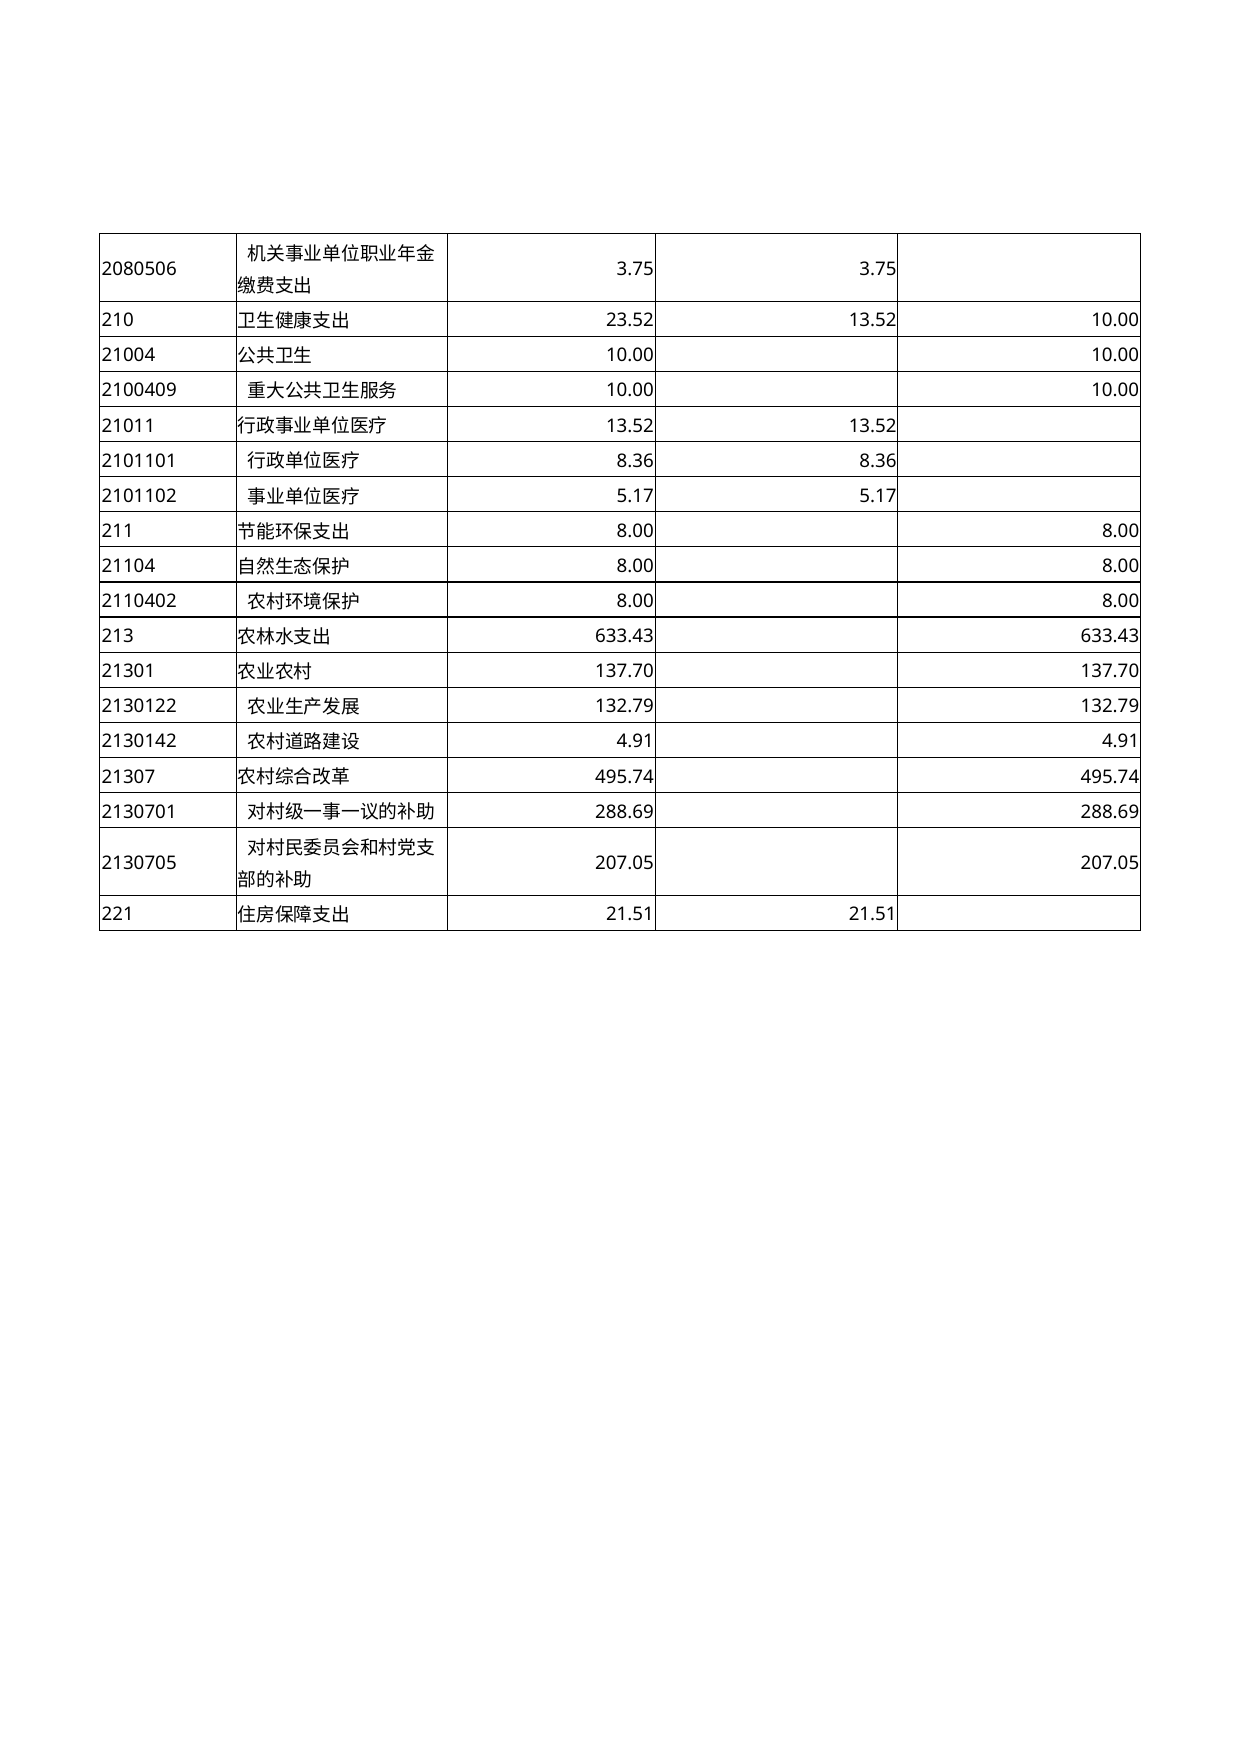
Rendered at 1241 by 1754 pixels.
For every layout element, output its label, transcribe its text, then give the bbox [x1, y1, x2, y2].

table_cell [898, 407, 1140, 441]
table_cell 8.36 [448, 442, 655, 476]
table_cell 207.05 [898, 828, 1140, 895]
table_cell 事业单位医疗 [237, 477, 447, 511]
table_cell [656, 723, 897, 757]
table_cell 23.52 [448, 302, 655, 336]
table_cell 卫生健康支出 [237, 302, 447, 336]
table_cell 137.70 [448, 653, 655, 687]
table_cell 213 [100, 618, 236, 652]
table_cell 495.74 [898, 758, 1140, 792]
table_cell 8.00 [898, 547, 1140, 581]
table_cell 3.75 [656, 234, 897, 301]
table_cell 2100409 [100, 372, 236, 406]
table_cell 8.00 [898, 512, 1140, 546]
table_cell 8.36 [656, 442, 897, 476]
table_cell 8.00 [448, 583, 655, 616]
table_cell 2130705 [100, 828, 236, 895]
table_cell 2110402 [100, 583, 236, 616]
table_cell [656, 653, 897, 687]
table_cell 495.74 [448, 758, 655, 792]
table_cell 8.00 [898, 583, 1140, 616]
table_cell 公共卫生 [237, 337, 447, 371]
table_cell 21.51 [656, 896, 897, 930]
table_cell [656, 618, 897, 652]
table_cell 132.79 [898, 688, 1140, 722]
table_cell 4.91 [898, 723, 1140, 757]
table_cell 633.43 [448, 618, 655, 652]
table_cell 13.52 [656, 302, 897, 336]
table_cell 自然生态保护 [237, 547, 447, 581]
table_cell 2130142 [100, 723, 236, 757]
table_cell 3.75 [448, 234, 655, 301]
table_cell 21011 [100, 407, 236, 441]
table_cell 农村道路建设 [237, 723, 447, 757]
table_cell 137.70 [898, 653, 1140, 687]
table_cell 农村环境保护 [237, 583, 447, 616]
table_cell 132.79 [448, 688, 655, 722]
table_cell 13.52 [448, 407, 655, 441]
table_cell 288.69 [448, 793, 655, 827]
table_cell 5.17 [656, 477, 897, 511]
table_cell [656, 758, 897, 792]
table_cell [898, 234, 1140, 301]
table_cell [656, 828, 897, 895]
table_cell [656, 337, 897, 371]
table_cell 农业农村 [237, 653, 447, 687]
table_cell 10.00 [898, 372, 1140, 406]
table_cell 10.00 [898, 337, 1140, 371]
table_cell 2101102 [100, 477, 236, 511]
table_cell [656, 793, 897, 827]
table_cell 对村级一事一议的补助 [237, 793, 447, 827]
table_cell 10.00 [898, 302, 1140, 336]
table_cell 21307 [100, 758, 236, 792]
table_cell 4.91 [448, 723, 655, 757]
table_cell 5.17 [448, 477, 655, 511]
table_cell 农村综合改革 [237, 758, 447, 792]
table_cell [898, 477, 1140, 511]
table_cell 21004 [100, 337, 236, 371]
table_cell [656, 372, 897, 406]
table_cell 2130701 [100, 793, 236, 827]
table_cell 行政单位医疗 [237, 442, 447, 476]
table_cell 8.00 [448, 547, 655, 581]
table_cell 农业生产发展 [237, 688, 447, 722]
table_cell [898, 442, 1140, 476]
table_cell 221 [100, 896, 236, 930]
table_cell 21104 [100, 547, 236, 581]
table_cell 重大公共卫生服务 [237, 372, 447, 406]
table_cell 10.00 [448, 372, 655, 406]
table_cell 2080506 [100, 234, 236, 301]
table_cell 节能环保支出 [237, 512, 447, 546]
table_cell 13.52 [656, 407, 897, 441]
table_cell 21.51 [448, 896, 655, 930]
table_cell 633.43 [898, 618, 1140, 652]
table_cell 行政事业单位医疗 [237, 407, 447, 441]
table_cell 农林水支出 [237, 618, 447, 652]
table_cell 210 [100, 302, 236, 336]
table_cell 2101101 [100, 442, 236, 476]
table_cell 288.69 [898, 793, 1140, 827]
table_cell 211 [100, 512, 236, 546]
table_cell [656, 688, 897, 722]
table_cell 10.00 [448, 337, 655, 371]
table_cell [656, 583, 897, 616]
table_cell 207.05 [448, 828, 655, 895]
table_cell 8.00 [448, 512, 655, 546]
table_cell 住房保障支出 [237, 896, 447, 930]
table_cell 2130122 [100, 688, 236, 722]
table_cell [656, 547, 897, 581]
table_cell 机关事业单位职业年金缴费支出 [237, 234, 447, 301]
table_cell 21301 [100, 653, 236, 687]
table_cell 对村民委员会和村党支部的补助 [237, 828, 447, 895]
table_cell [656, 512, 897, 546]
table_cell [898, 896, 1140, 930]
